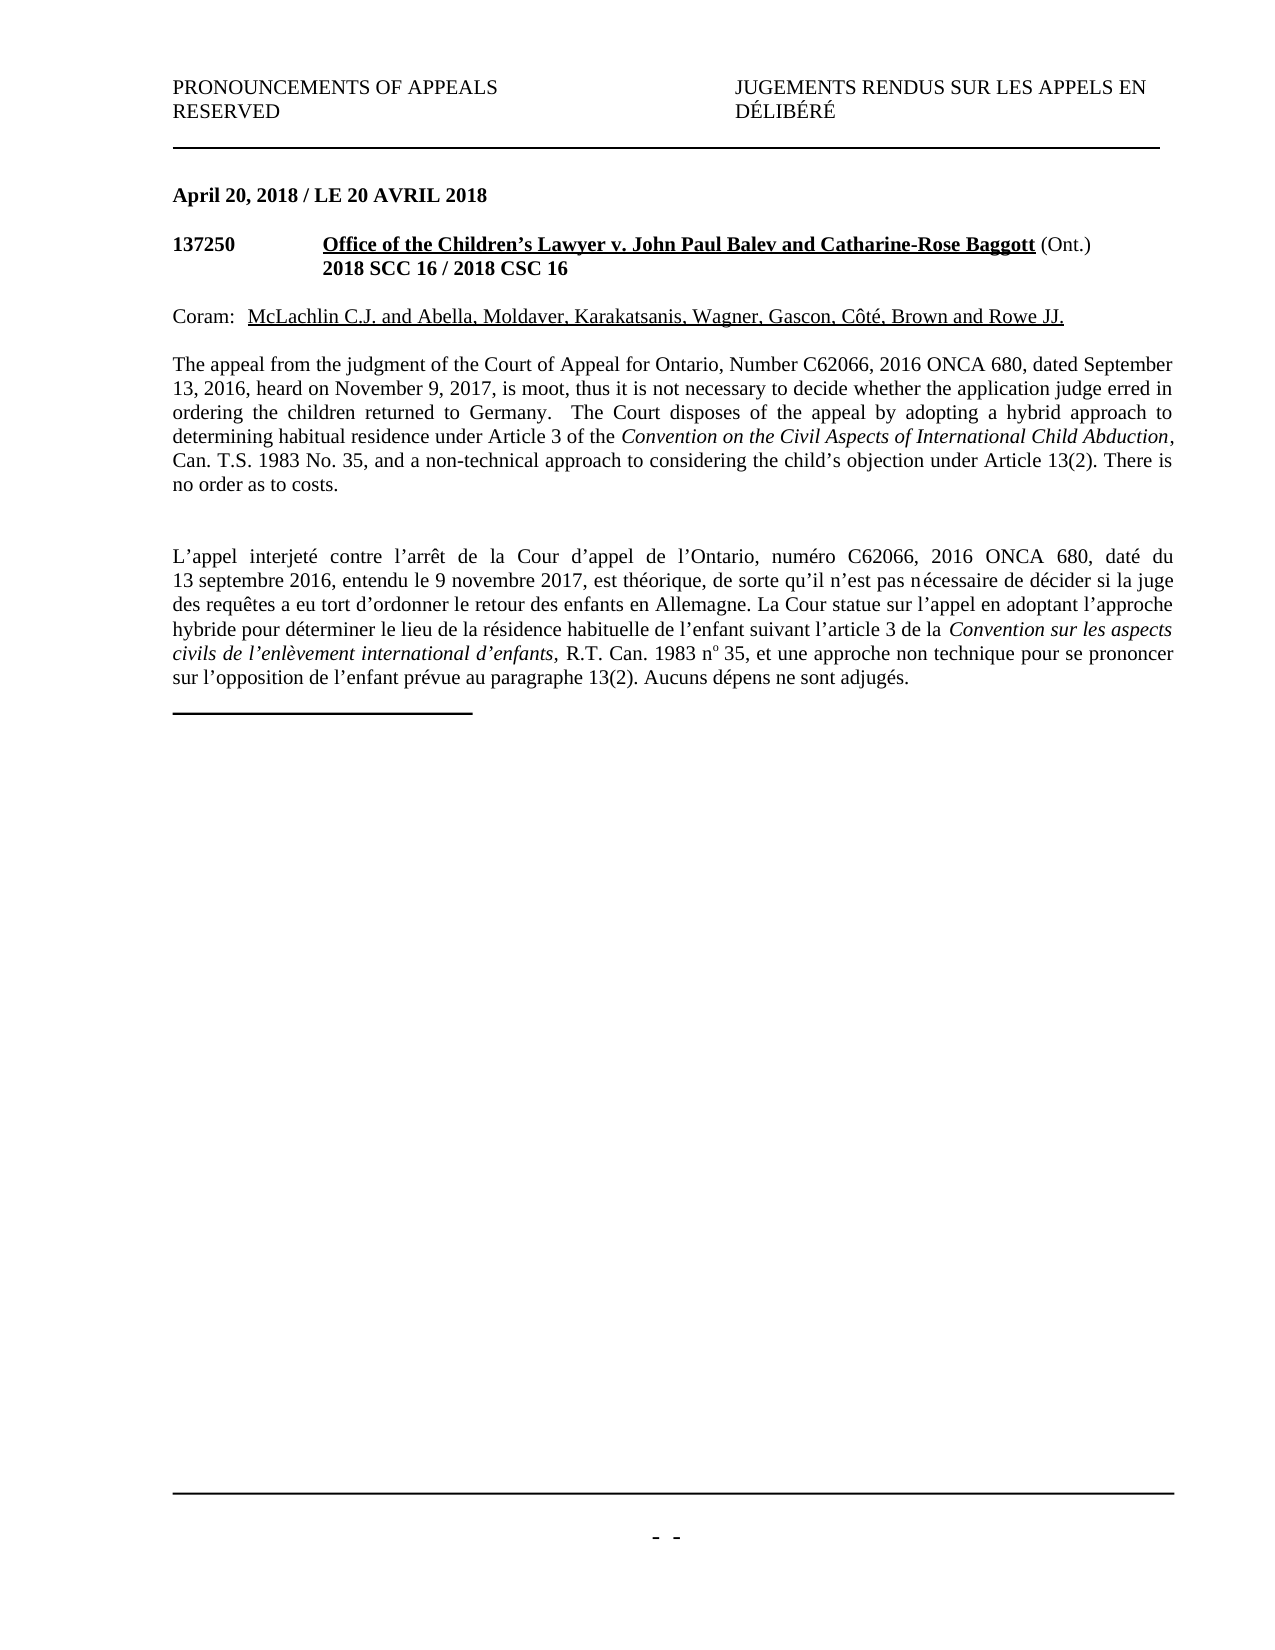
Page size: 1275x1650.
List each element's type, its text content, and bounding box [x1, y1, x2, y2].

text 2018 SCC 16 / 2018 CSC 16 [322, 256, 1174, 279]
text 37250 Office of the Children’s Lawyer v. John Paul Balev and Catharine-Rose Baggott (Ont.) [172, 231, 1174, 256]
text Coram: McLachlin C.J. and Abella, Moldaver, Karakatsanis, Wagner, Gascon, Côté, Brown and Rowe JJ. [172, 304, 1174, 328]
text The appeal from the judgment of the Court of Appeal for Ontario, Number C62066, 2016 ONCA 680, dated September 13, 2016, heard on November 9, 2017, is moot, thus it is not necessary to decide whether the application judge erred in ordering the children returned to Germany. The Court disposes of the appeal by adopting a hybrid approach to determining habitual residence under Article 3 of the Convention on the Civil Aspects of International Child Abduction, Can. T.S. 1983 No. 35, and a non-technical approach to considering the child’s objection under Article 13(2). There is no order as to costs. [172, 352, 1174, 496]
text April 20, 2018 / LE 20 AVRIL 2018 [172, 183, 1174, 207]
text L’appel interjeté contre l’arrêt de la Cour d’appel de l’Ontario, numéro C62066, 2016 ONCA 680, daté du 13 septembre 2016, entendu le 9 novembre 2017, est théorique, de sorte qu’il n’est pas nécessaire de décider si la juge des requêtes a eu tort d’ordonner le retour des enfants en Allemagne. La Cour statue sur l’appel en adoptant l’approche hybride pour déterminer le lieu de la résidence habituelle de l’enfant suivant l’article 3 de la Convention sur les aspects civils de l’enlèvement international d’enfants, R.T. Can. 1983 no 35, et une approche non technique pour se prononcer sur l’opposition de l’enfant prévue au paragraphe 13(2). Aucuns dépens ne sont adjugés. [172, 544, 1174, 689]
